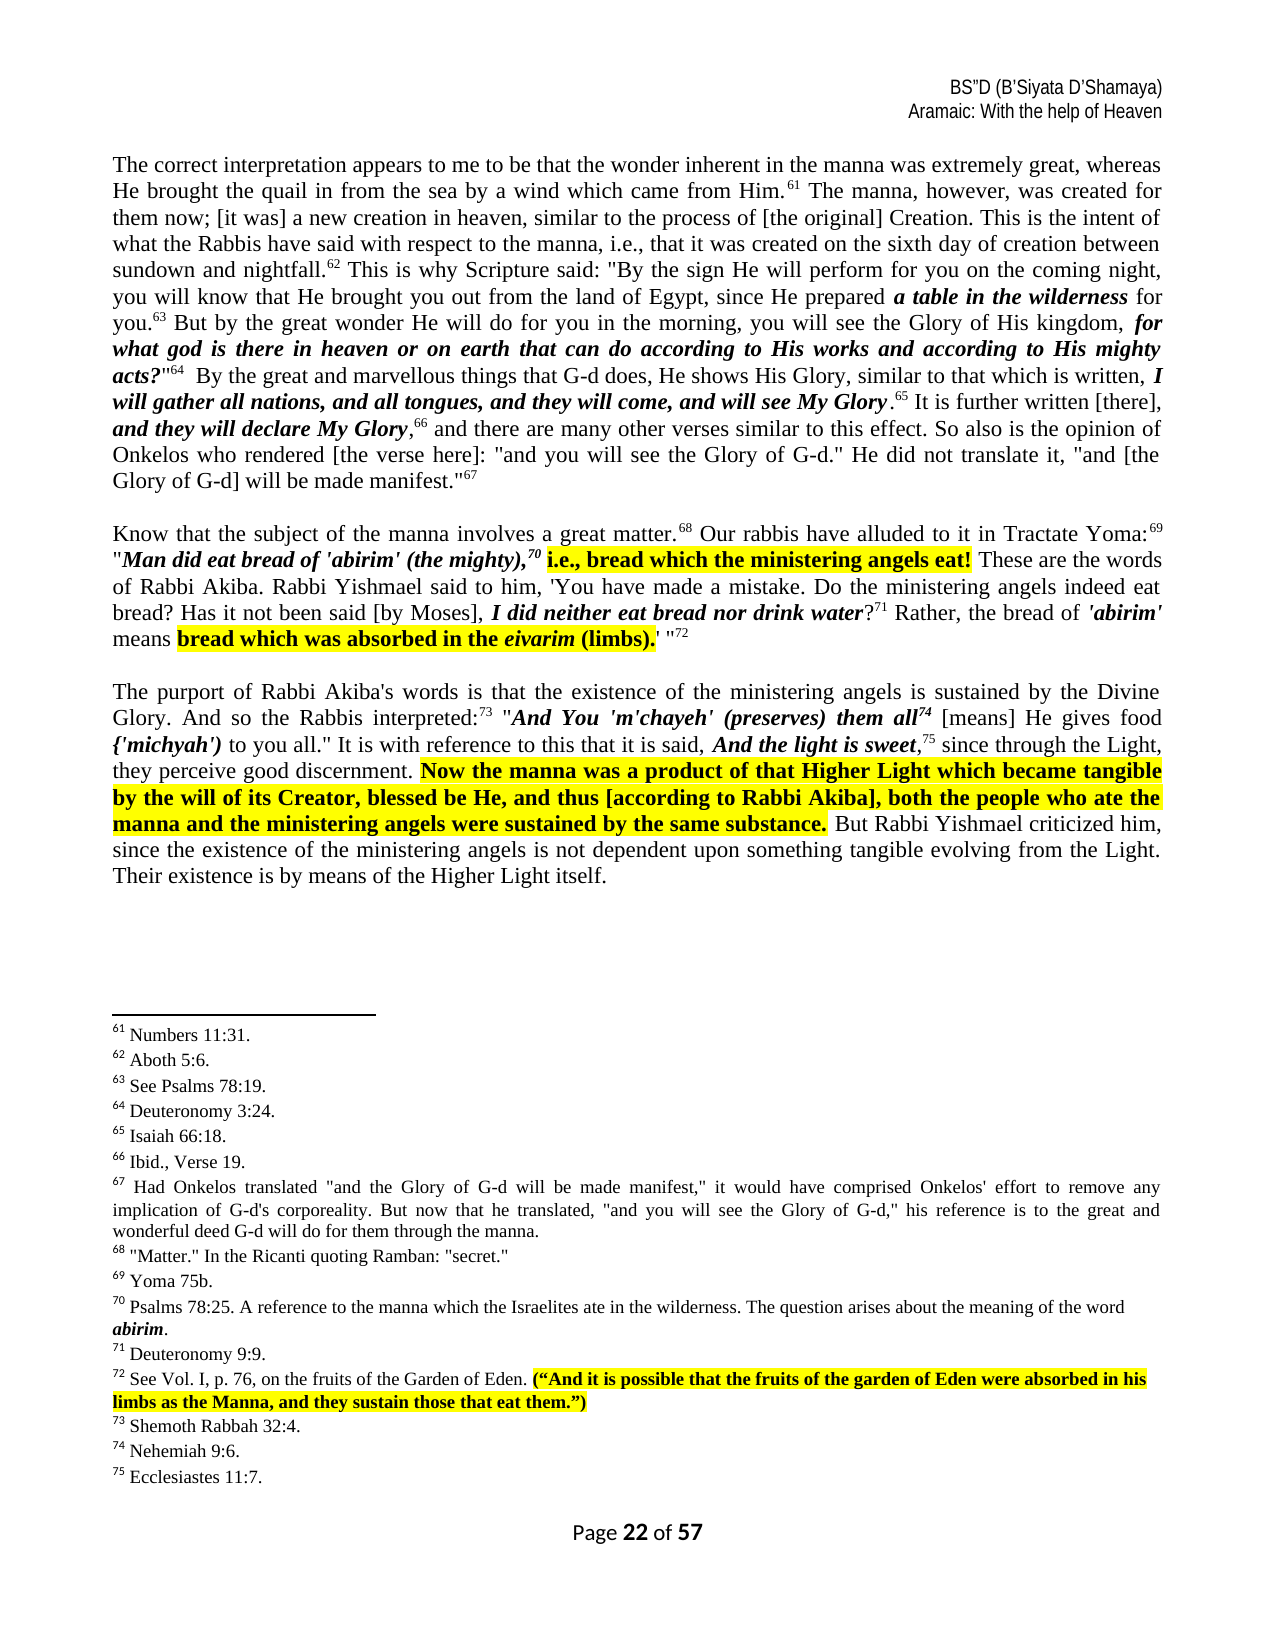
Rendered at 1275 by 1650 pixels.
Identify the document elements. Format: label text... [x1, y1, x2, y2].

text The correct interpretation appears to me to be that the wonder inherent in the manna was extremely great, whereas He brought the quail in from the sea by a wind which came from Him. The manna, however, was created for them now; [it was] a new creation in heaven, similar to the process of [the original] Creation. This is the intent of what the Rabbis have said with respect to the manna, i.e., that it was created on the sixth day of creation between sundown and nightfall. This is why Scripture said: "By the sign He will perform for you on the coming night, you will know that He brought you out from the land of Egypt, since He prepared a table in the wilderness for you. But by the great wonder He will do for you in the morning, you will see the Glory of His kingdom, for what god is there in heaven or on earth that can do according to His works and according to His mighty acts?" By the great and marvellous things that G-d does, He shows His Glory, similar to that which is written, I will gather all nations, and all tongues, and they will come, and will see My Glory. It is further written [there], and they will declare My Glory, and there are many other verses similar to this effect. So also is the opinion of Onkelos who rendered [the verse here]: "and you will see the Glory of G-d." He did not translate it, "and [the Glory of G-d] will be made manifest." [112, 151, 1162, 494]
text The purport of Rabbi Akiba's words is that the existence of the ministering angels is sustained by the Divine Glory. And so the Rabbis interpreted: "And You 'm'chayeh' (preserves) them all [means] He gives food {'michyah') to you all." It is with reference to this that it is said, And the light is sweet, since through the Light, they perceive good discernment. Now the manna was a product of that Higher Light which became tangible by the will of its Creator, blessed be He, and thus [according to Rabbi Akiba], both the people who ate the manna and the ministering angels were sustained by the same substance. But Rabbi Yishmael criticized him, since the existence of the ministering angels is not dependent upon something tangible evolving from the Light. Their existence is by means of the Higher Light itself. [112, 790, 1162, 889]
text The purport of Rabbi Akiba's words is that the existence of the ministering angels is sustained by the Divine Glory. And so the Rabbis interpreted: "And You 'm'chayeh' (preserves) them all [means] He gives food {'michyah') to you all." It is with reference to this that it is said, And the light is sweet, since through the Light, they perceive good discernment. Now the manna was a product of that Higher Light which became tangible by the will of its Creator, blessed be He, and thus [according to Rabbi Akiba], both the people who ate the manna and the ministering angels were sustained by the same substance. But Rabbi Yishmael criticized him, since the existence of the ministering angels is not dependent upon something tangible evolving from the Light. Their existence is by means of the Higher Light itself. [112, 678, 1162, 789]
text Know that the subject of the manna involves a great matter. Our rabbis have alluded to it in Tractate Yoma: "Man did eat bread of 'abirim' (the mighty), i.e., bread which the ministering angels eat! These are the words of Rabbi Akiba. Rabbi Yishmael said to him, 'You have made a mistake. Do the ministering angels indeed eat bread? Has it not been said [by Moses], I did neither eat bread nor drink water? Rather, the bread of 'abirim' means bread which was absorbed in the eivarim (limbs).' " [112, 520, 1162, 652]
